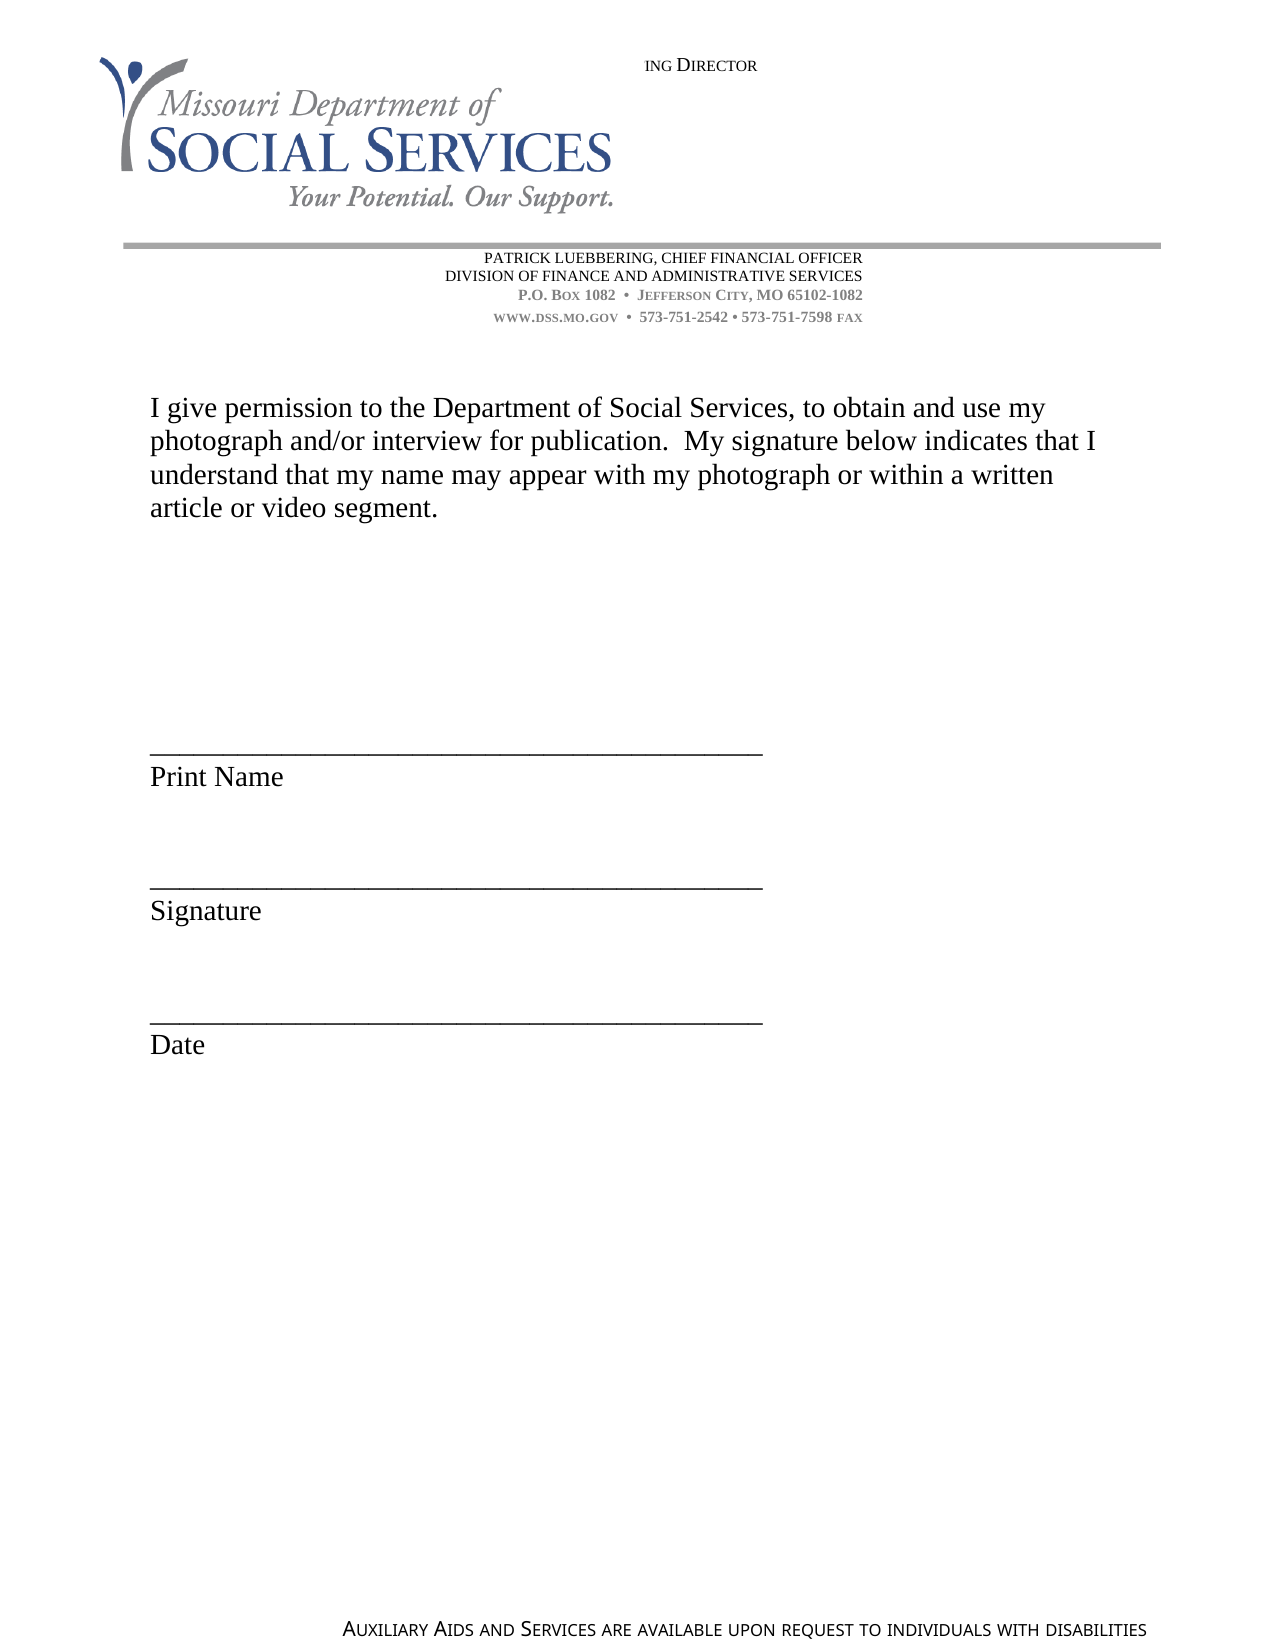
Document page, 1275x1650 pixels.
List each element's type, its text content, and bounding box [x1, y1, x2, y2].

picture [87, 45, 645, 222]
text __________________________________________ [150, 994, 1113, 1027]
text I give permission to the Department of Social Services, to obtain and use my photograph and/or interview for publication. My signature below indicates that I understand that my name may appear with my photograph or within a written article or video segment. [150, 390, 1113, 524]
text Signature [150, 893, 1113, 927]
text __________________________________________ [150, 859, 1113, 893]
text __________________________________________ [150, 725, 1113, 759]
text Print Name [150, 759, 1113, 792]
text Date [150, 1027, 1113, 1061]
